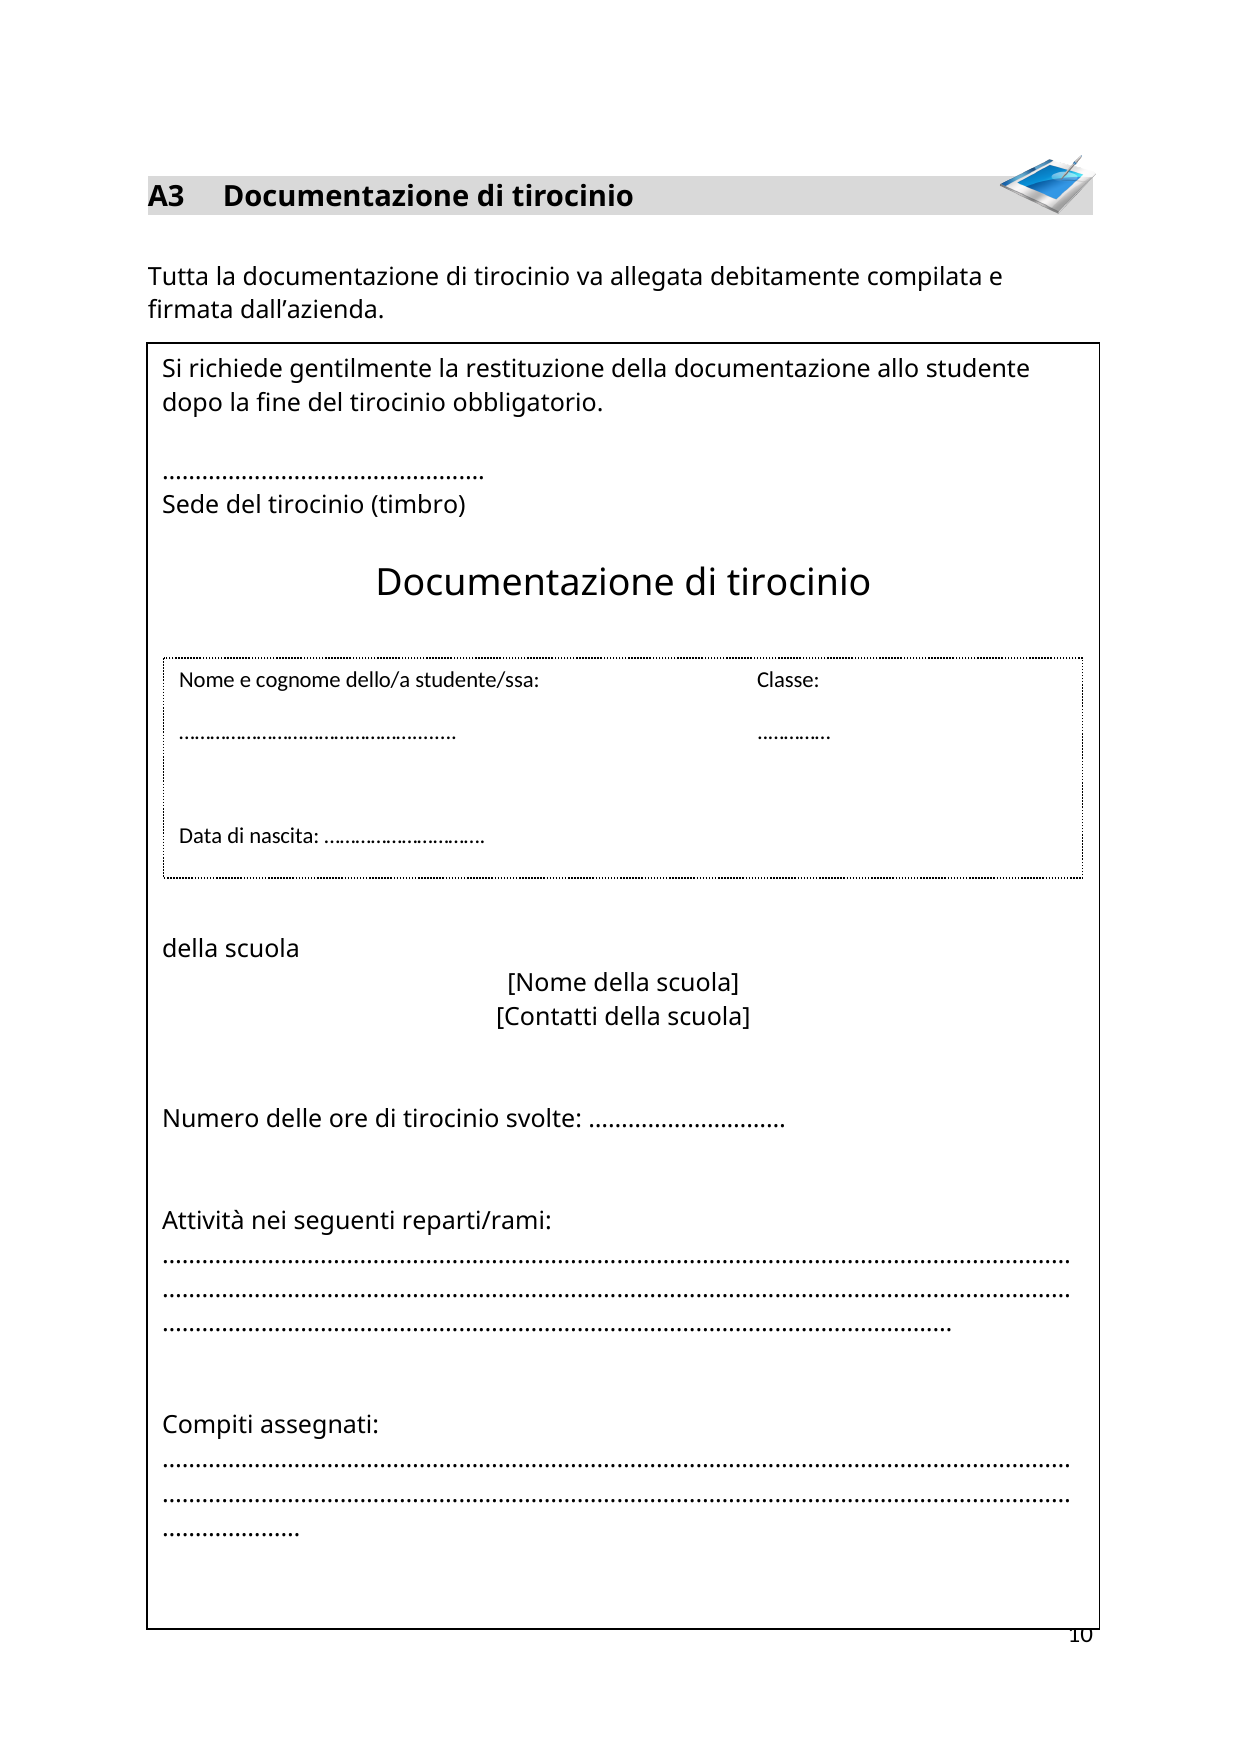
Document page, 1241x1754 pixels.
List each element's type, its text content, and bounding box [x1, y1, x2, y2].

list Tutta la documentazione di tirocinio va allegata debitamente compilata e firmata dall’azienda. [148, 258, 1093, 326]
subtitle A3 Documentazione di tirocinio [148, 176, 999, 215]
picture [999, 128, 1098, 227]
